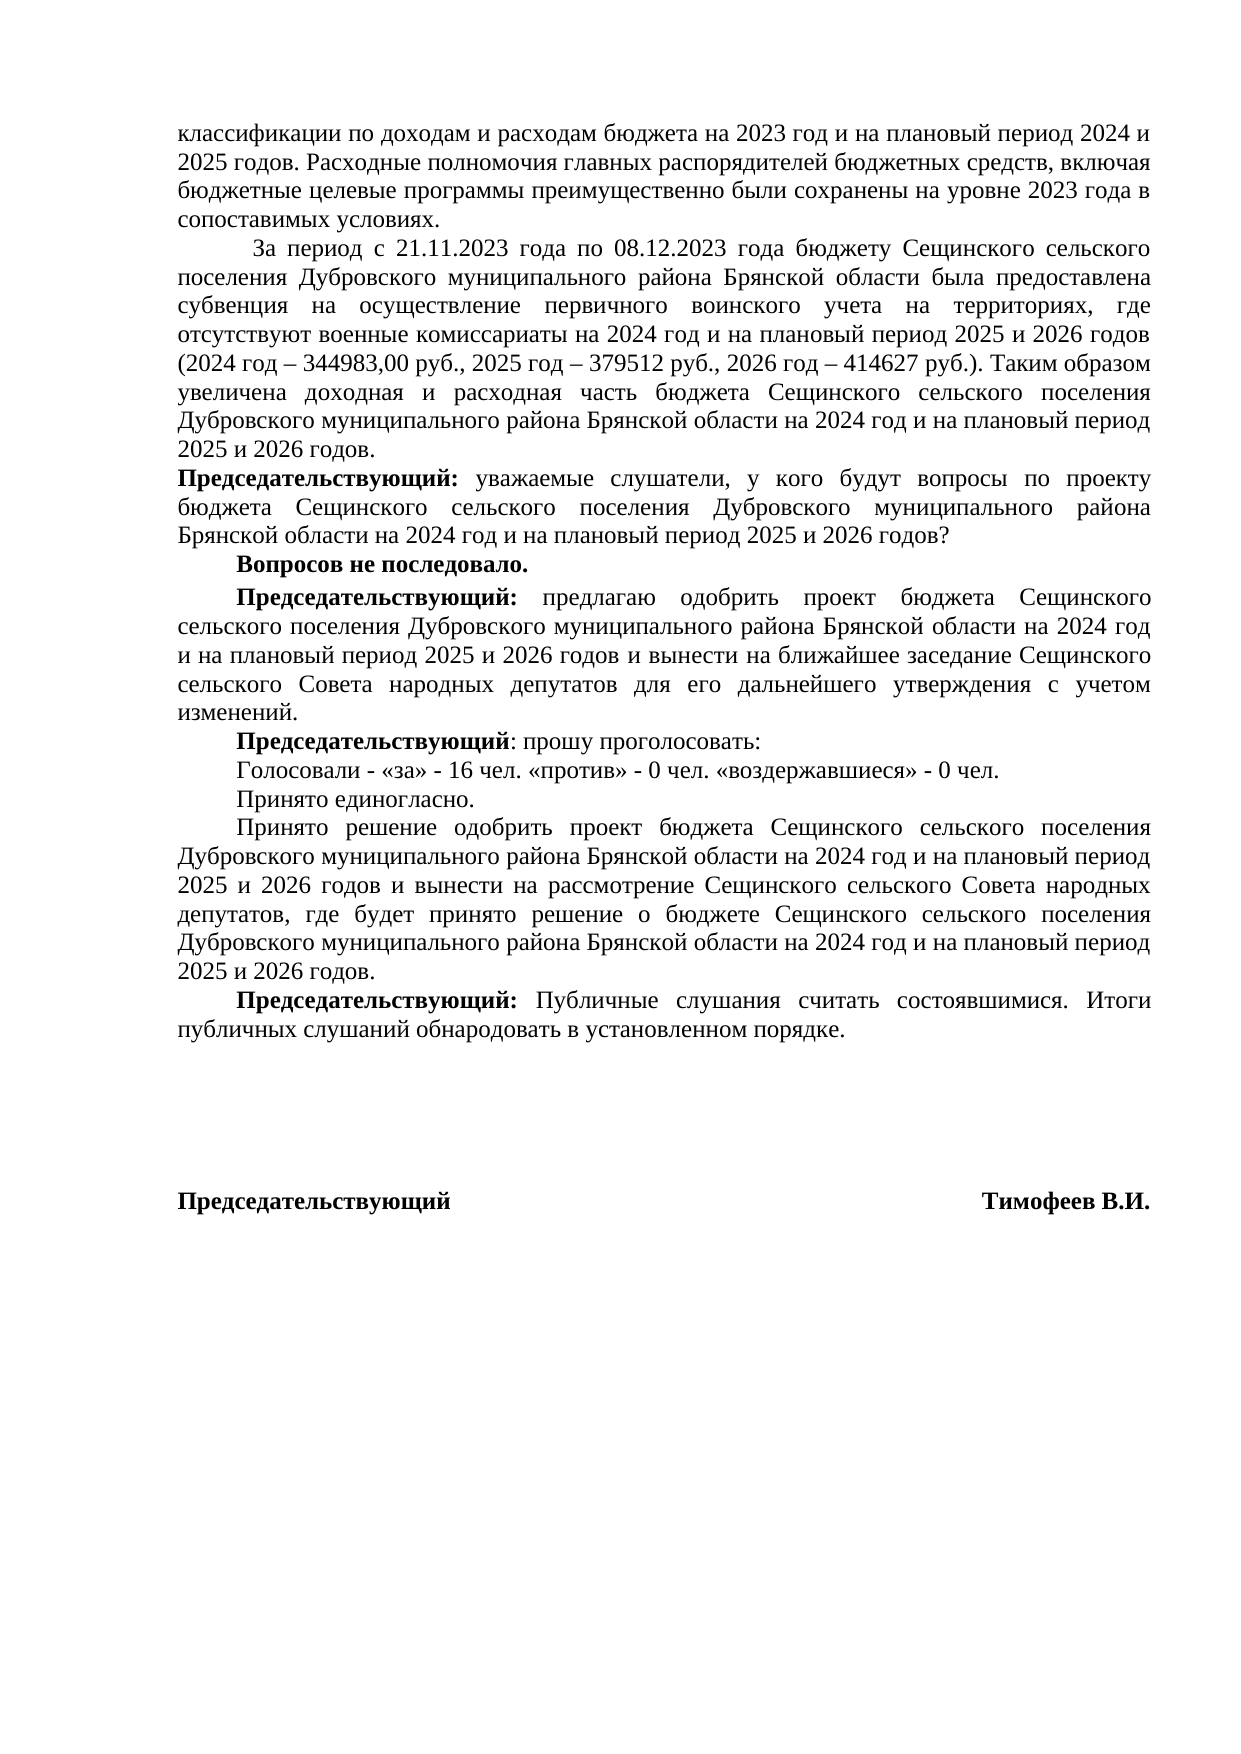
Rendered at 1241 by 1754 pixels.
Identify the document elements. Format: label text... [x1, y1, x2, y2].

text Вопросов не последовало. [177, 549, 1152, 578]
text Председательствующий: предлагаю одобрить проект бюджета Сещинского сельского поселения Дубровского муниципального района Брянской области на 2024 год и на плановый период 2025 и 2026 годов и вынести на ближайшее заседание Сещинского сельского Совета народных депутатов для его дальнейшего утверждения с учетом изменений. [177, 582, 1152, 726]
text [177, 118, 1152, 233]
text Голосовали - «за» - 16 чел. «против» - 0 чел. «воздержавшиеся» - 0 чел. [177, 755, 1152, 784]
text Председательствующий: прошу проголосовать: [177, 726, 1152, 755]
text Председательствующий: уважаемые слушатели, у кого будут вопросы по проекту бюджета Сещинского сельского поселения Дубровского муниципального района Брянской области на 2024 год и на плановый период 2025 и 2026 годов? [177, 463, 1152, 549]
text За период с 21.11.2023 года по 08.12.2023 года бюджету Сещинского сельского поселения Дубровского муниципального района Брянской области была предоставлена субвенция на осуществление первичного воинского учета на территориях, где отсутствуют военные комиссариаты на 2024 год и на плановый период 2025 и 2026 годов (2024 год – 344983,00 руб., 2025 год – 379512 руб., 2026 год – 414627 руб.). Таким образом увеличена доходная и расходная часть бюджета Сещинского сельского поселения Дубровского муниципального района Брянской области на 2024 год и на плановый период 2025 и 2026 годов. [177, 233, 1152, 463]
text Принято единогласно. [177, 784, 1152, 812]
text Председательствующий: Публичные слушания считать состоявшимися. Итоги публичных слушаний обнародовать в установленном порядке. [177, 985, 1152, 1042]
text Принято решение одобрить проект бюджета Сещинского сельского поселения Дубровского муниципального района Брянской области на 2024 год и на плановый период 2025 и 2026 годов и вынести на рассмотрение Сещинского сельского Совета народных депутатов, где будет принято решение о бюджете Сещинского сельского поселения Дубровского муниципального района Брянской области на 2024 год и на плановый период 2025 и 2026 годов. [177, 812, 1152, 985]
text Председательствующий Тимофеев В.И. [177, 1186, 1152, 1215]
